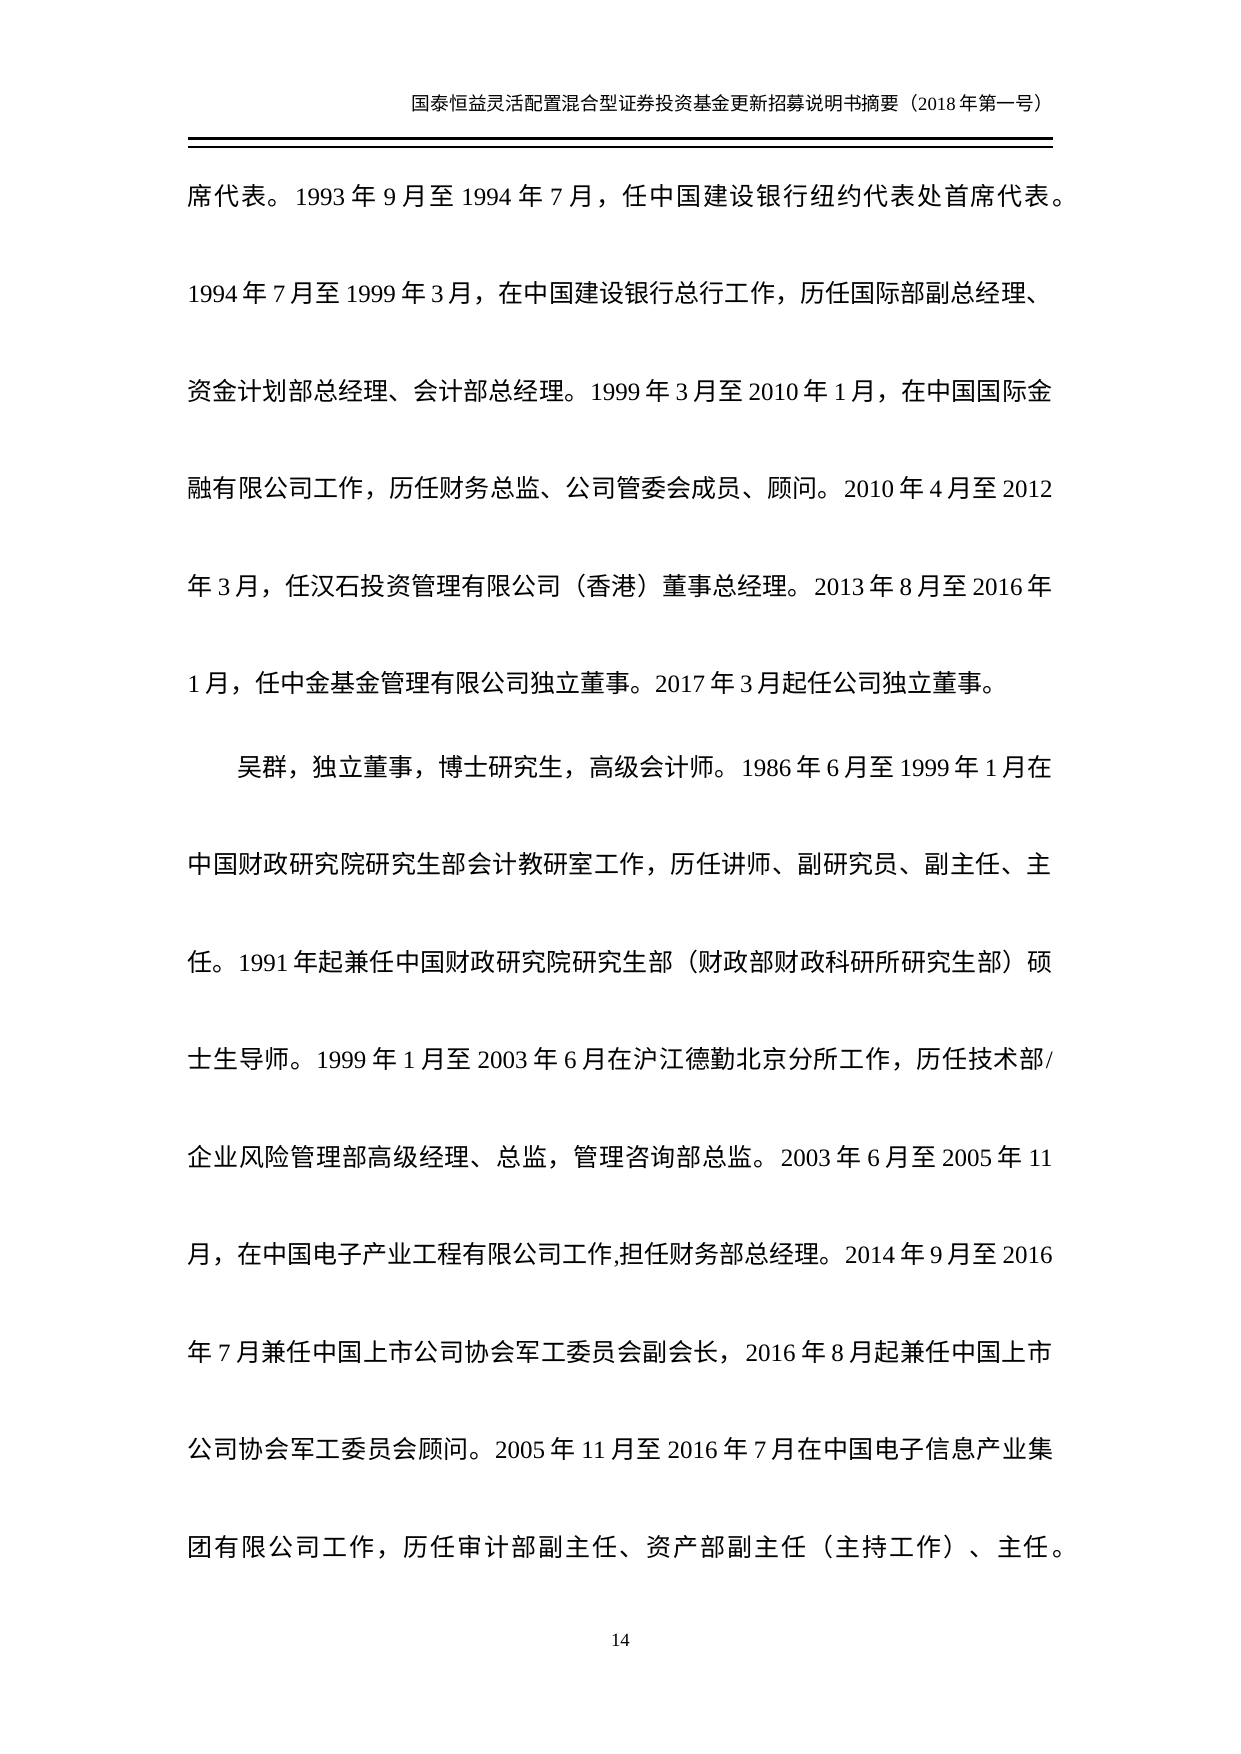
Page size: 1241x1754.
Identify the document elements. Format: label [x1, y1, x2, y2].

text [187, 162, 1053, 714]
text [187, 733, 1053, 1578]
